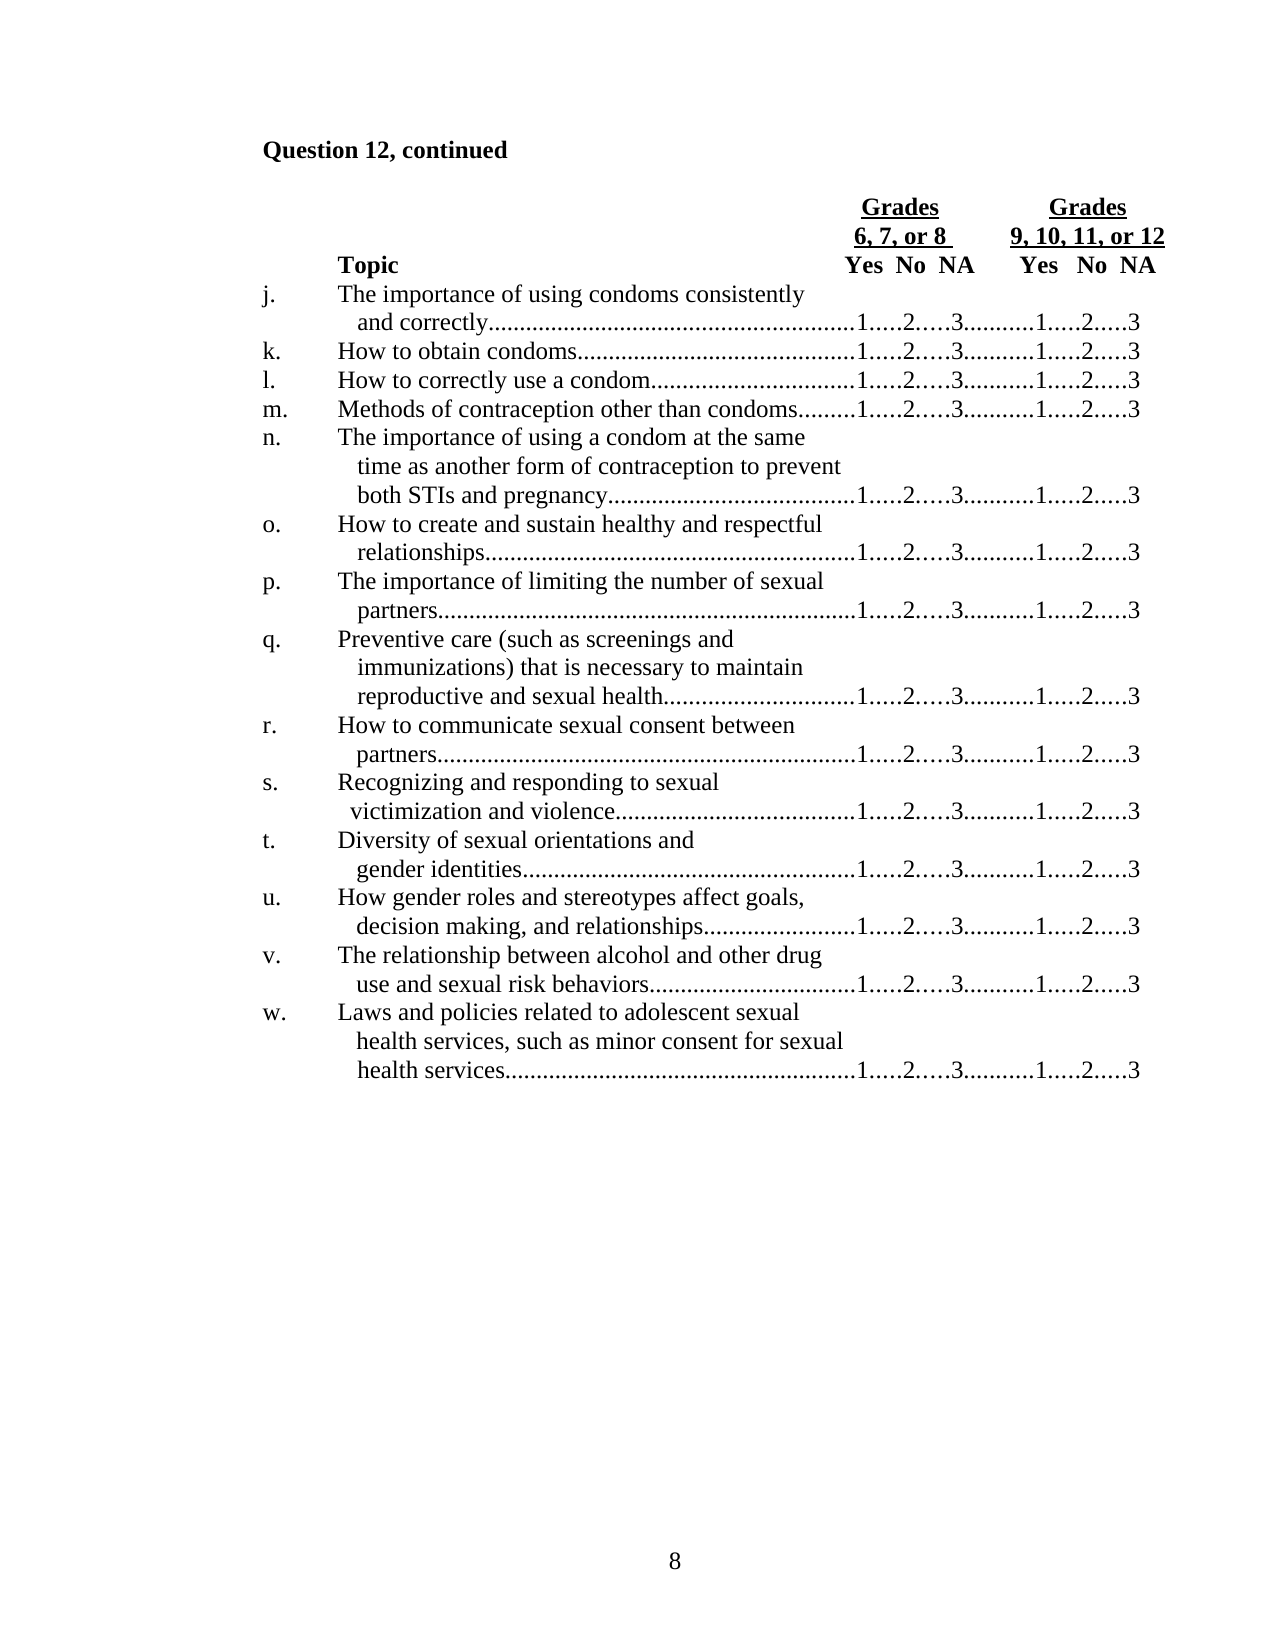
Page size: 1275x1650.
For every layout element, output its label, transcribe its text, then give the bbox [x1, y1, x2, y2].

text health services 1 2 3 1 2 3 [262, 1055, 1162, 1084]
text w. Laws and policies related to adolescent sexual [262, 997, 1162, 1026]
text p. The importance of limiting the number of sexual [262, 566, 1162, 595]
text both STIs and pregnancy 1 2 3 1 2 3 [262, 480, 1162, 509]
text v. The relationship between alcohol and other drug [262, 940, 1162, 969]
text s. Recognizing and responding to sexual [262, 767, 1162, 796]
text gender identities 1 2 3 1 2 3 [262, 854, 1162, 882]
text j. The importance of using condoms consistently [262, 279, 1162, 307]
text partners 1 2 3 1 2 3 [262, 739, 1162, 767]
text o. How to create and sustain healthy and respectful [262, 509, 1162, 537]
text k. How to obtain condoms 1 2 3 1 2 3 [262, 336, 1162, 365]
text l. How to correctly use a condom 1 2 3 1 2 3 [262, 365, 1162, 394]
text relationships 1 2 3 1 2 3 [262, 537, 1162, 566]
text victimization and violence 1 2 3 1 2 3 [262, 796, 1162, 825]
text use and sexual risk behaviors 1 2 3 1 2 3 [262, 969, 1162, 997]
text u. How gender roles and stereotypes affect goals, [262, 882, 1162, 911]
text Topic Yes No NA Yes No NA [187, 250, 1162, 279]
text Grades Grades [187, 192, 1162, 221]
text q. Preventive care (such as screenings and [262, 624, 1162, 652]
text decision making, and relationships 1 2 3 1 2 3 [262, 911, 1162, 940]
text and correctly 1 2 3 1 2 3 [262, 307, 1162, 336]
text 6, 7, or 8 9, 10, 11, or 12 [187, 221, 1162, 250]
text partners 1 2 3 1 2 3 [262, 595, 1162, 624]
text health services, such as minor consent for sexual [262, 1026, 1162, 1055]
text n. The importance of using a condom at the same [262, 422, 1162, 451]
text m. Methods of contraception other than condoms 1 2 3 1 2 3 [262, 394, 1162, 422]
text r. How to communicate sexual consent between [262, 710, 1162, 739]
text t. Diversity of sexual orientations and [262, 825, 1162, 854]
text time as another form of contraception to prevent [262, 451, 1162, 480]
text immunizations) that is necessary to maintain [262, 652, 1162, 681]
text reproductive and sexual health 1 2 3 1 2 3 [262, 681, 1162, 710]
text Question 12, continued [262, 135, 1162, 164]
